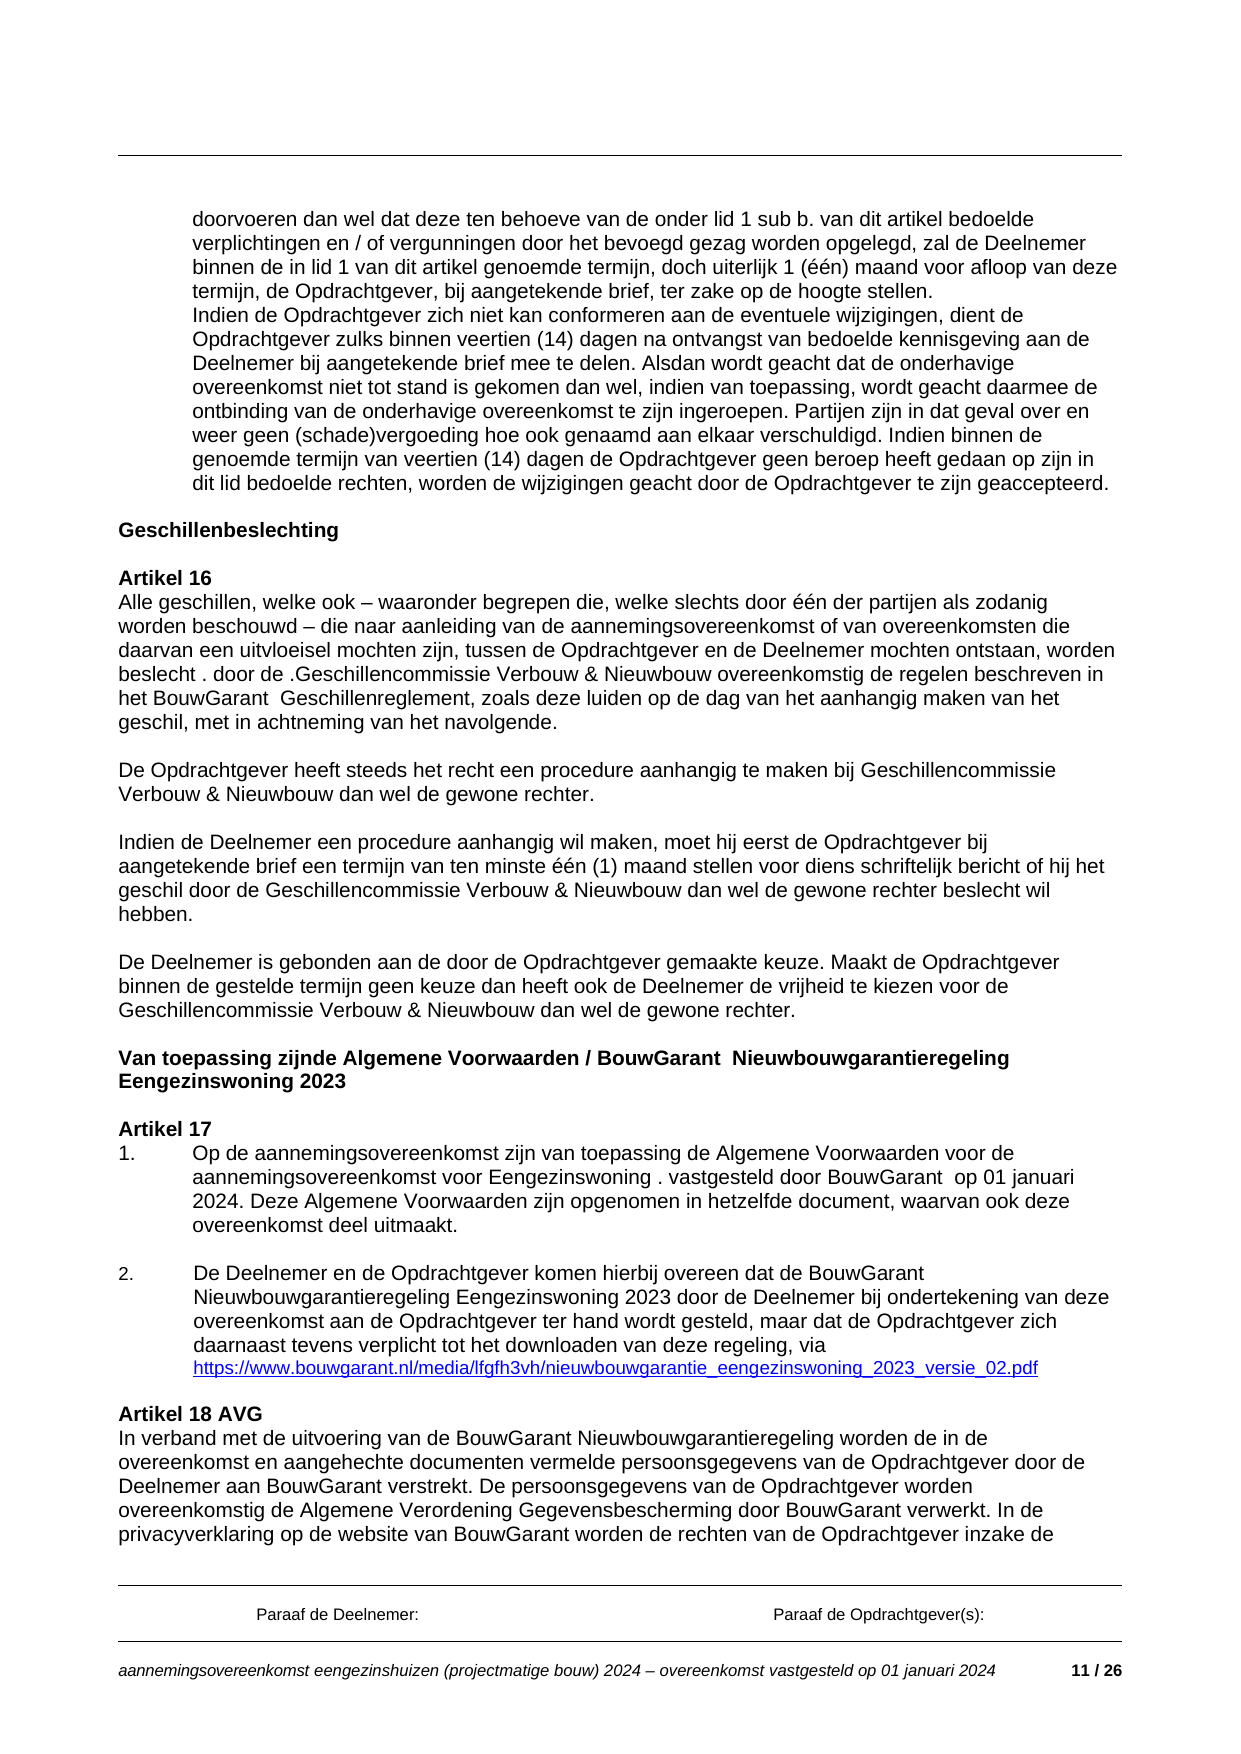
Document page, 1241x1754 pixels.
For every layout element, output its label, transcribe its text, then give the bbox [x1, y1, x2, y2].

text De Opdrachtgever heeft steeds het recht een procedure aanhangig te maken bij Geschillencommissie Verbouw & Nieuwbouw dan wel de gewone rechter. [118, 758, 1122, 806]
text Indien de Deelnemer een procedure aanhangig wil maken, moet hij eerst de Opdrachtgever bij aangetekende brief een termijn van ten minste één (1) maand stellen voor diens schriftelijk bericht of hij het geschil door de Geschillencommissie Verbouw & Nieuwbouw dan wel de gewone rechter beslecht wil hebben. [118, 830, 1122, 926]
list Op de aannemingsovereenkomst zijn van toepassing de Algemene Voorwaarden voor de aannemingsovereenkomst voor Eengezinswoning . vastgesteld door BouwGarant op 01 januari 2024. Deze Algemene Voorwaarden zijn opgenomen in hetzelfde document, waarvan ook deze overeenkomst deel uitmaakt. [118, 1141, 1122, 1237]
text Indien de Opdrachtgever zich niet kan conformeren aan de eventuele wijzigingen, dient de Opdrachtgever zulks binnen veertien (14) dagen na ontvangst van bedoelde kennisgeving aan de Deelnemer bij aangetekende brief mee te delen. Alsdan wordt geacht dat de onderhavige overeenkomst niet tot stand is gekomen dan wel, indien van toepassing, wordt geacht daarmee de ontbinding van de onderhavige overeenkomst te zijn ingeroepen. Partijen zijn in dat geval over en weer geen (schade)vergoeding hoe ook genaamd aan elkaar verschuldigd. Indien binnen de genoemde termijn van veertien (14) dagen de Opdrachtgever geen beroep heeft gedaan op zijn in dit lid bedoelde rechten, worden de wijzigingen geacht door de Opdrachtgever te zijn geaccepteerd. [192, 303, 1122, 494]
text De Deelnemer is gebonden aan de door de Opdrachtgever gemaakte keuze. Maakt de Opdrachtgever binnen de gestelde termijn geen keuze dan heeft ook de Deelnemer de vrijheid te kiezen voor de Geschillencommissie Verbouw & Nieuwbouw dan wel de gewone rechter. [118, 949, 1122, 1021]
text Van toepassing zijnde Algemene Voorwaarden / BouwGarant Nieuwbouwgarantieregeling Eengezinswoning 2023 [118, 1045, 1122, 1093]
subtitle Geschillenbeslechting [118, 518, 1122, 542]
list De Deelnemer en de Opdrachtgever komen hierbij overeen dat de BouwGarant Nieuwbouwgarantieregeling Eengezinswoning 2023 door de Deelnemer bij ondertekening van deze overeenkomst aan de Opdrachtgever ter hand wordt gesteld, maar dat de Opdrachtgever zich daarnaast tevens verplicht tot het downloaden van deze regeling, via https://www.bouwgarant.nl/media/lfgfh3vh/nieuwbouwgarantie_eengezinswoning_2023_versie_02.pdf [118, 1261, 1122, 1378]
text Artikel 17 [118, 1117, 1122, 1141]
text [118, 1426, 1122, 1546]
text Alle geschillen, welke ook – waaronder begrepen die, welke slechts door één der partijen als zodanig worden beschouwd – die naar aanleiding van de aannemingsovereenkomst of van overeenkomsten die daarvan een uitvloeisel mochten zijn, tussen de Opdrachtgever en de Deelnemer mochten ontstaan, worden beslecht . door de .Geschillencommissie Verbouw & Nieuwbouw overeenkomstig de regelen beschreven in het BouwGarant Geschillenreglement, zoals deze luiden op de dag van het aanhangig maken van het geschil, met in achtneming van het navolgende. [118, 590, 1122, 734]
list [118, 207, 1122, 303]
subtitle Artikel 16 [118, 566, 1122, 590]
text Artikel 18 AVG [118, 1402, 1122, 1426]
